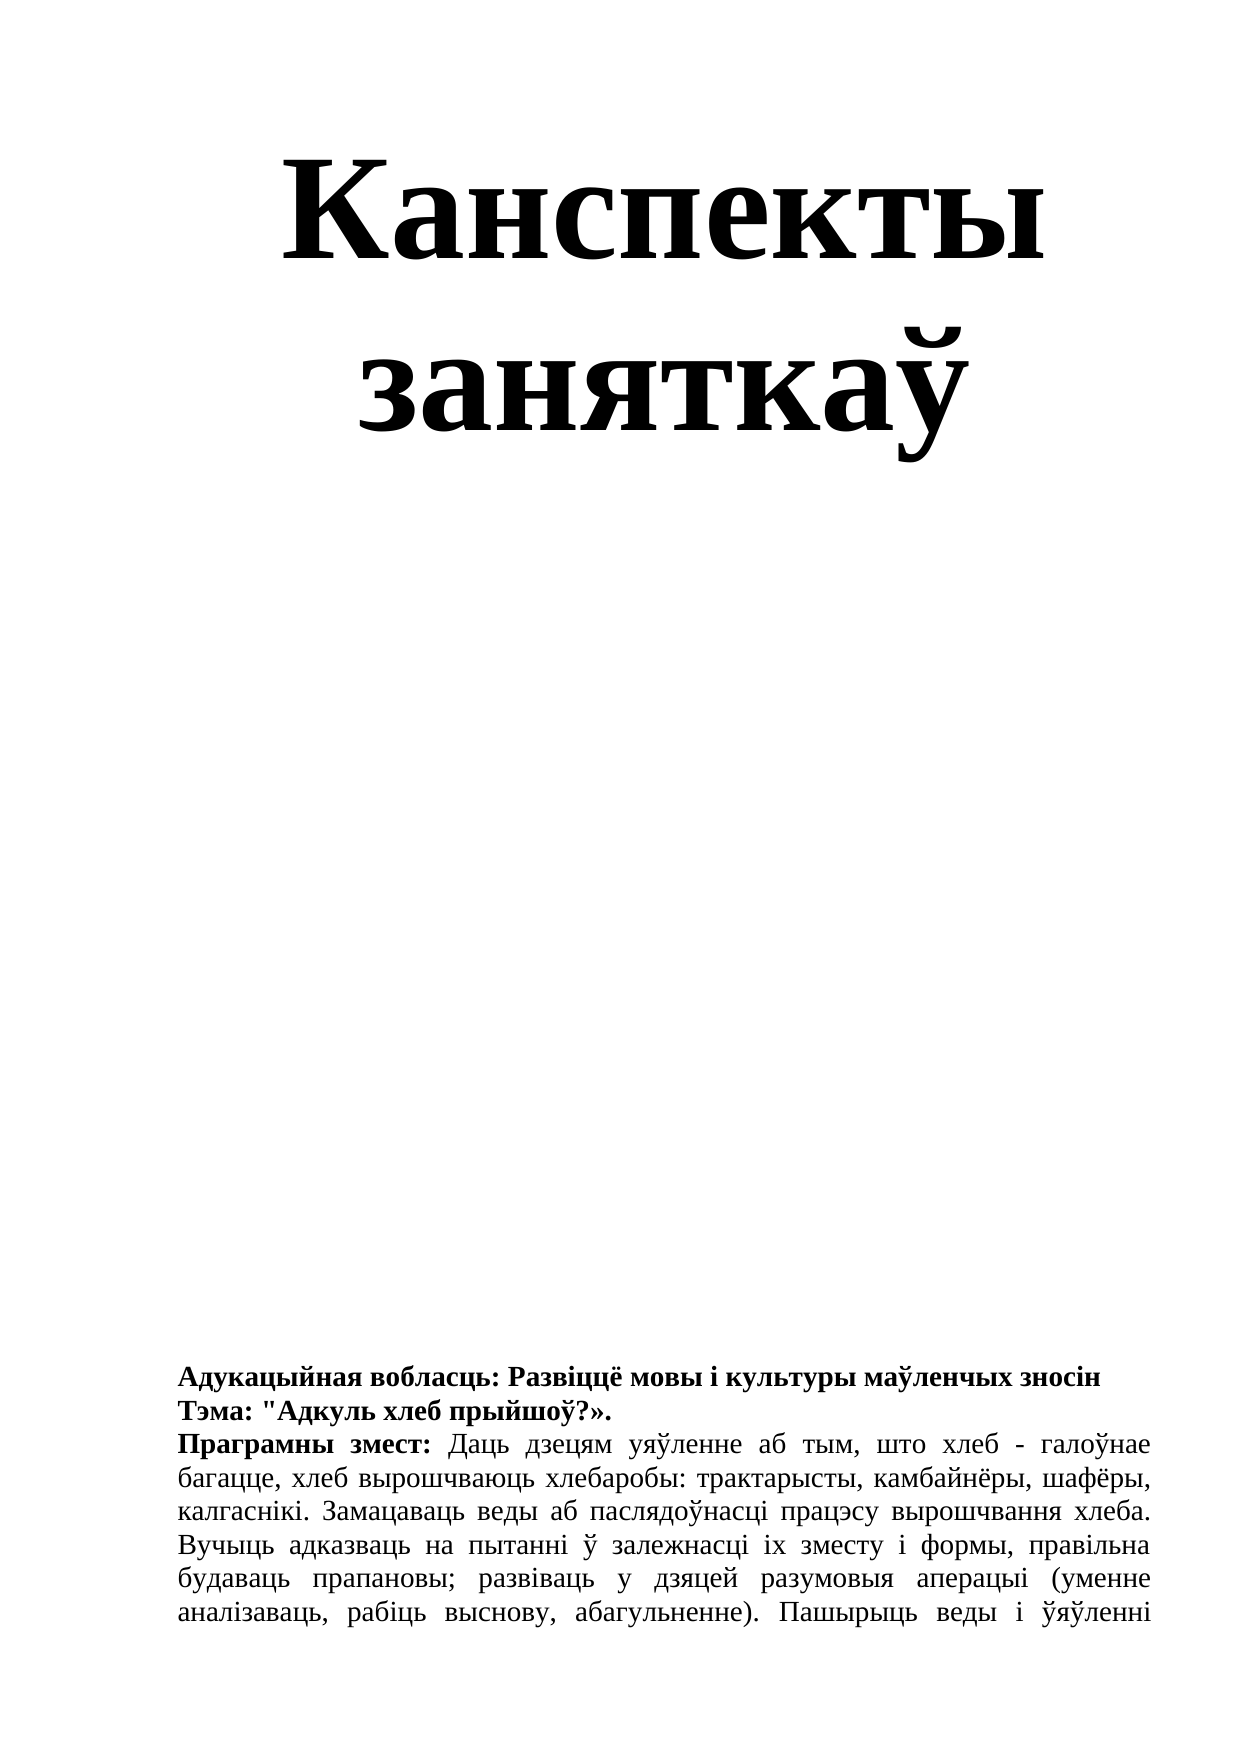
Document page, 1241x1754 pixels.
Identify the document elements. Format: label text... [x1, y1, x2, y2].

text Канспекты заняткаў [177, 118, 1152, 463]
text Тэма: "Адкуль хлеб прыйшоў?». [177, 1393, 1152, 1426]
text Адукацыйная вобласць: Развіццё мовы і культуры маўленчых зносін [177, 1359, 1152, 1393]
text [177, 1426, 1152, 1627]
